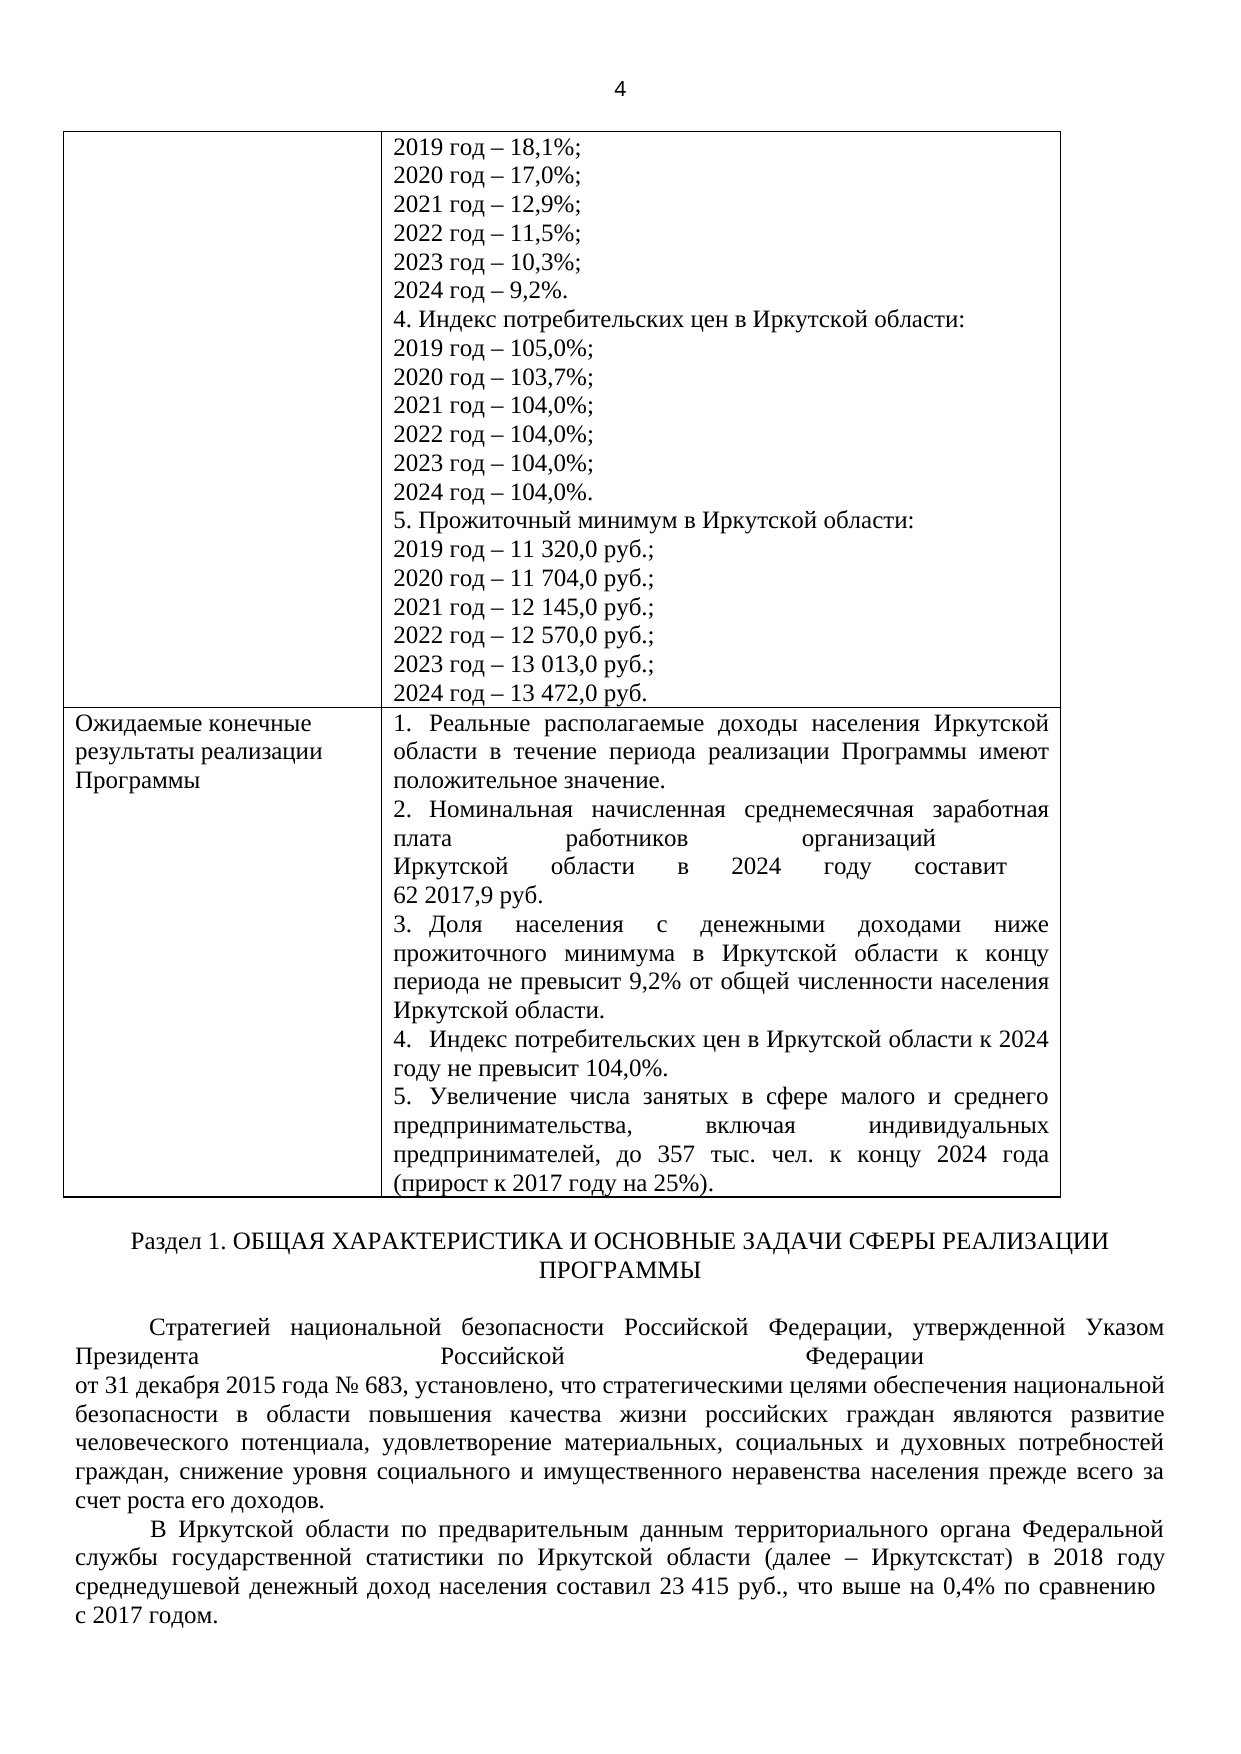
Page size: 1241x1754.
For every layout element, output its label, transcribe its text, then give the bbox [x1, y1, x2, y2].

text В Иркутской области по предварительным данным территориального органа Федеральной службы государственной статистики по Иркутской области (далее – Иркутскстат) в 2018 году среднедушевой денежный доход населения составил 23 415 руб., что выше на 0,4% по сравнению с 2017 годом. [75, 1514, 1165, 1629]
text Стратегией национальной безопасности Российской Федерации, утвержденной Указом Президента Российской Федерации от 31 декабря 2015 года № 683, установлено, что стратегическими целями обеспечения национальной безопасности в области повышения качества жизни российских граждан являются развитие человеческого потенциала, удовлетворение материальных, социальных и духовных потребностей граждан, снижение уровня социального и имущественного неравенства населения прежде всего за счет роста его доходов. [75, 1312, 1165, 1514]
subtitle Раздел 1. ОБЩАЯ ХАРАКТЕРИСТИКА И ОСНОВНЫЕ ЗАДАЧИ СФЕРЫ РЕАЛИЗАЦИИ ПРОГРАММЫ [75, 1226, 1165, 1284]
table_cell Реальные располагаемые доходы населения Иркутской области в течение периода реализации Программы имеют положительное значение. Номинальная начисленная среднемесячная заработная плата работников организаций Иркутской области в 2024 году составит 62 2017,9 руб. Доля населения с денежными доходами ниже прожиточного минимума в Иркутской области к концу периода не превысит 9,2% от общей численности населения Иркутской области. Индекс потребительских цен в Иркутской области к 2024 году не превысит 104,0%. Увеличение числа занятых в сфере малого и среднего предпринимательства, включая индивидуальных предпринимателей, до 357 тыс. чел. к концу 2024 года (прирост к 2017 году на 25%). [382, 708, 1060, 1196]
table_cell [382, 132, 1060, 707]
table_cell Ожидаемые конечные результаты реализации Программы [64, 708, 381, 1196]
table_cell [64, 132, 381, 707]
